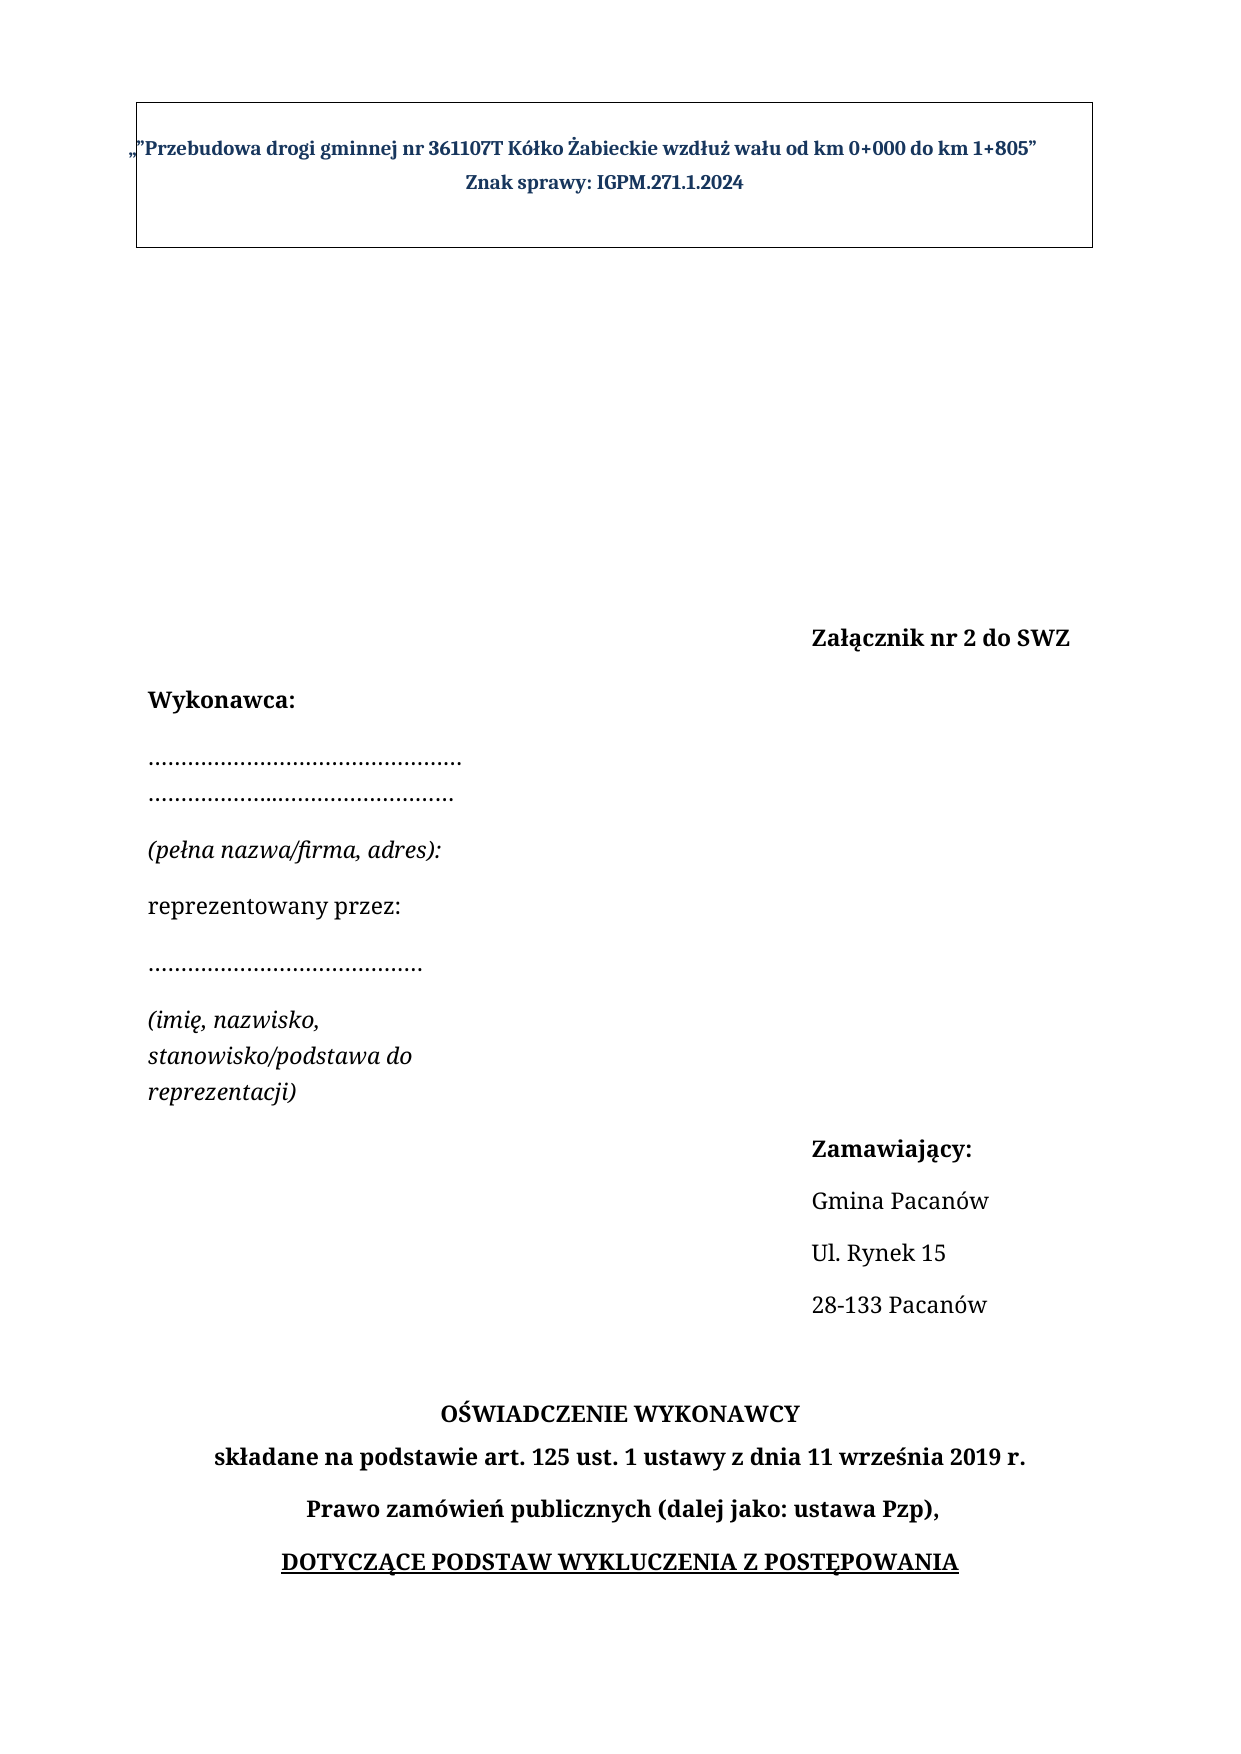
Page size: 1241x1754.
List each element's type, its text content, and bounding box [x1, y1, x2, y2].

text Załącznik nr 2 do SWZ [148, 622, 1093, 653]
text DOTYCZĄCE PODSTAW WYKLUCZENIA Z POSTĘPOWANIA [148, 1546, 1093, 1577]
text 28-133 Pacanów [811, 1289, 1093, 1320]
text Prawo zamówień publicznych (dalej jako: ustawa Pzp), [148, 1493, 1093, 1525]
text Zamawiający: [811, 1132, 1093, 1164]
text …………………………………………………………..……………………… [148, 741, 472, 808]
text OŚWIADCZENIE WYKONAWCY [148, 1398, 1093, 1429]
text reprezentowany przez: [148, 890, 1093, 922]
text (imię, nazwisko, stanowisko/podstawa do reprezentacji) [148, 1004, 472, 1107]
text Gmina Pacanów [811, 1184, 1093, 1216]
text Wykonawca: [148, 684, 1093, 715]
text Ul. Rynek 15 [811, 1237, 1093, 1268]
text …………………………………… [148, 947, 472, 978]
text (pełna nazwa/firma, adres): [148, 833, 472, 865]
text składane na podstawie art. 125 ust. 1 ustawy z dnia 11 września 2019 r. [148, 1441, 1093, 1473]
